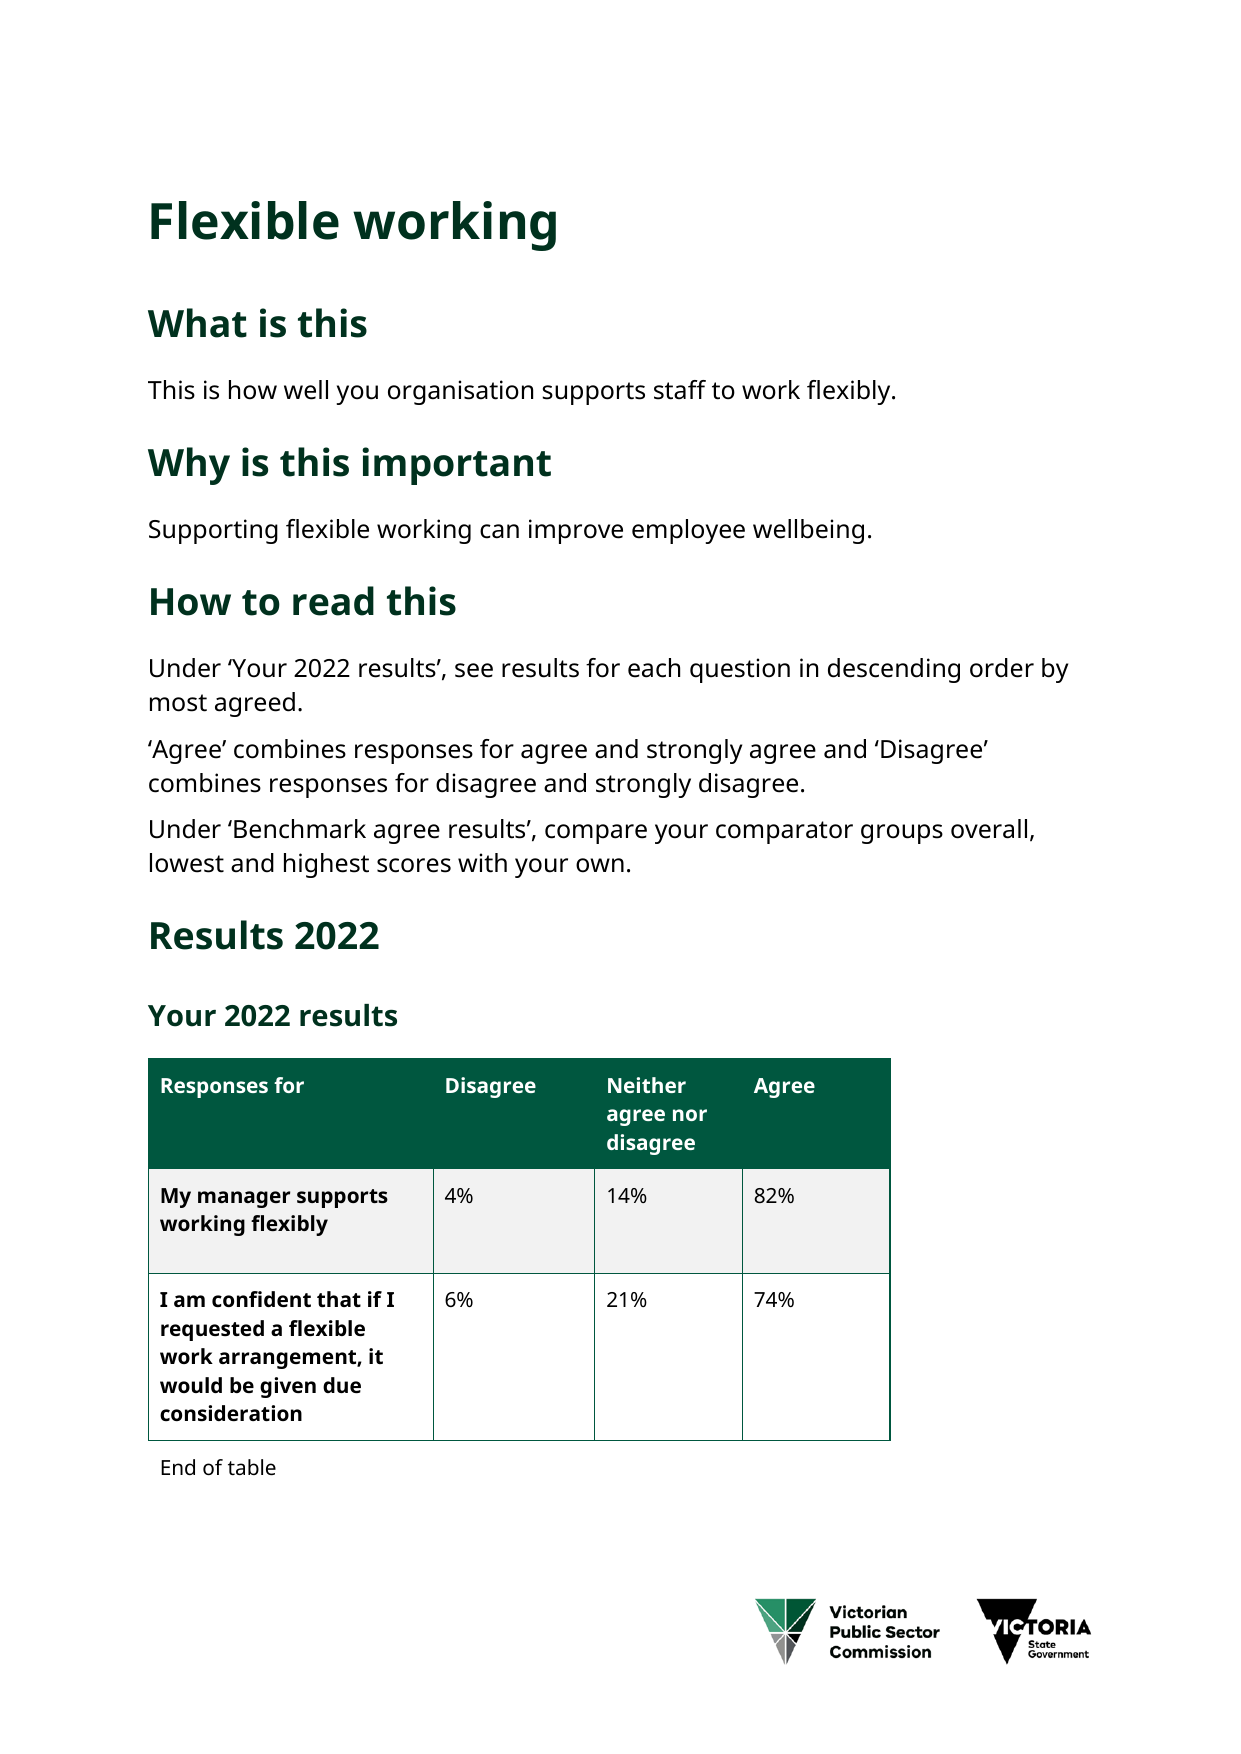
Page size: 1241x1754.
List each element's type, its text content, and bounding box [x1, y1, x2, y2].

text Under ‘Benchmark agree results’, compare your comparator groups overall, lowest and highest scores with your own. [148, 812, 1092, 880]
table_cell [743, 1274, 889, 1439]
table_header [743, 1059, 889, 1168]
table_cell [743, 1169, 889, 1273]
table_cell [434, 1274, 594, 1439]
subtitle Why is this important [148, 436, 1092, 487]
subtitle Flexible working [148, 186, 1092, 254]
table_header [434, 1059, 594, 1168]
picture [754, 1598, 1093, 1666]
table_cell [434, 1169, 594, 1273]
text ‘Agree’ combines responses for agree and strongly agree and ‘Disagree’ combines responses for disagree and strongly disagree. [148, 731, 1092, 799]
text Supporting flexible working can improve employee wellbeing. [148, 512, 1092, 546]
subtitle What is this [148, 297, 1092, 348]
text This is how well you organisation supports staff to work flexibly. [148, 373, 1092, 407]
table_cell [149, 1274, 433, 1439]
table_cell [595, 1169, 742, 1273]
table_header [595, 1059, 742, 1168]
text Under ‘Your 2022 results’, see results for each question in descending order by most agreed. [148, 651, 1092, 719]
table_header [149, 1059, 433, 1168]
subtitle How to read this [148, 575, 1092, 626]
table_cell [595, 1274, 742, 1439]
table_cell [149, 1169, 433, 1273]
subtitle Results 2022 [148, 909, 1092, 960]
subtitle Your 2022 results [148, 996, 1092, 1035]
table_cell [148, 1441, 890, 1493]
